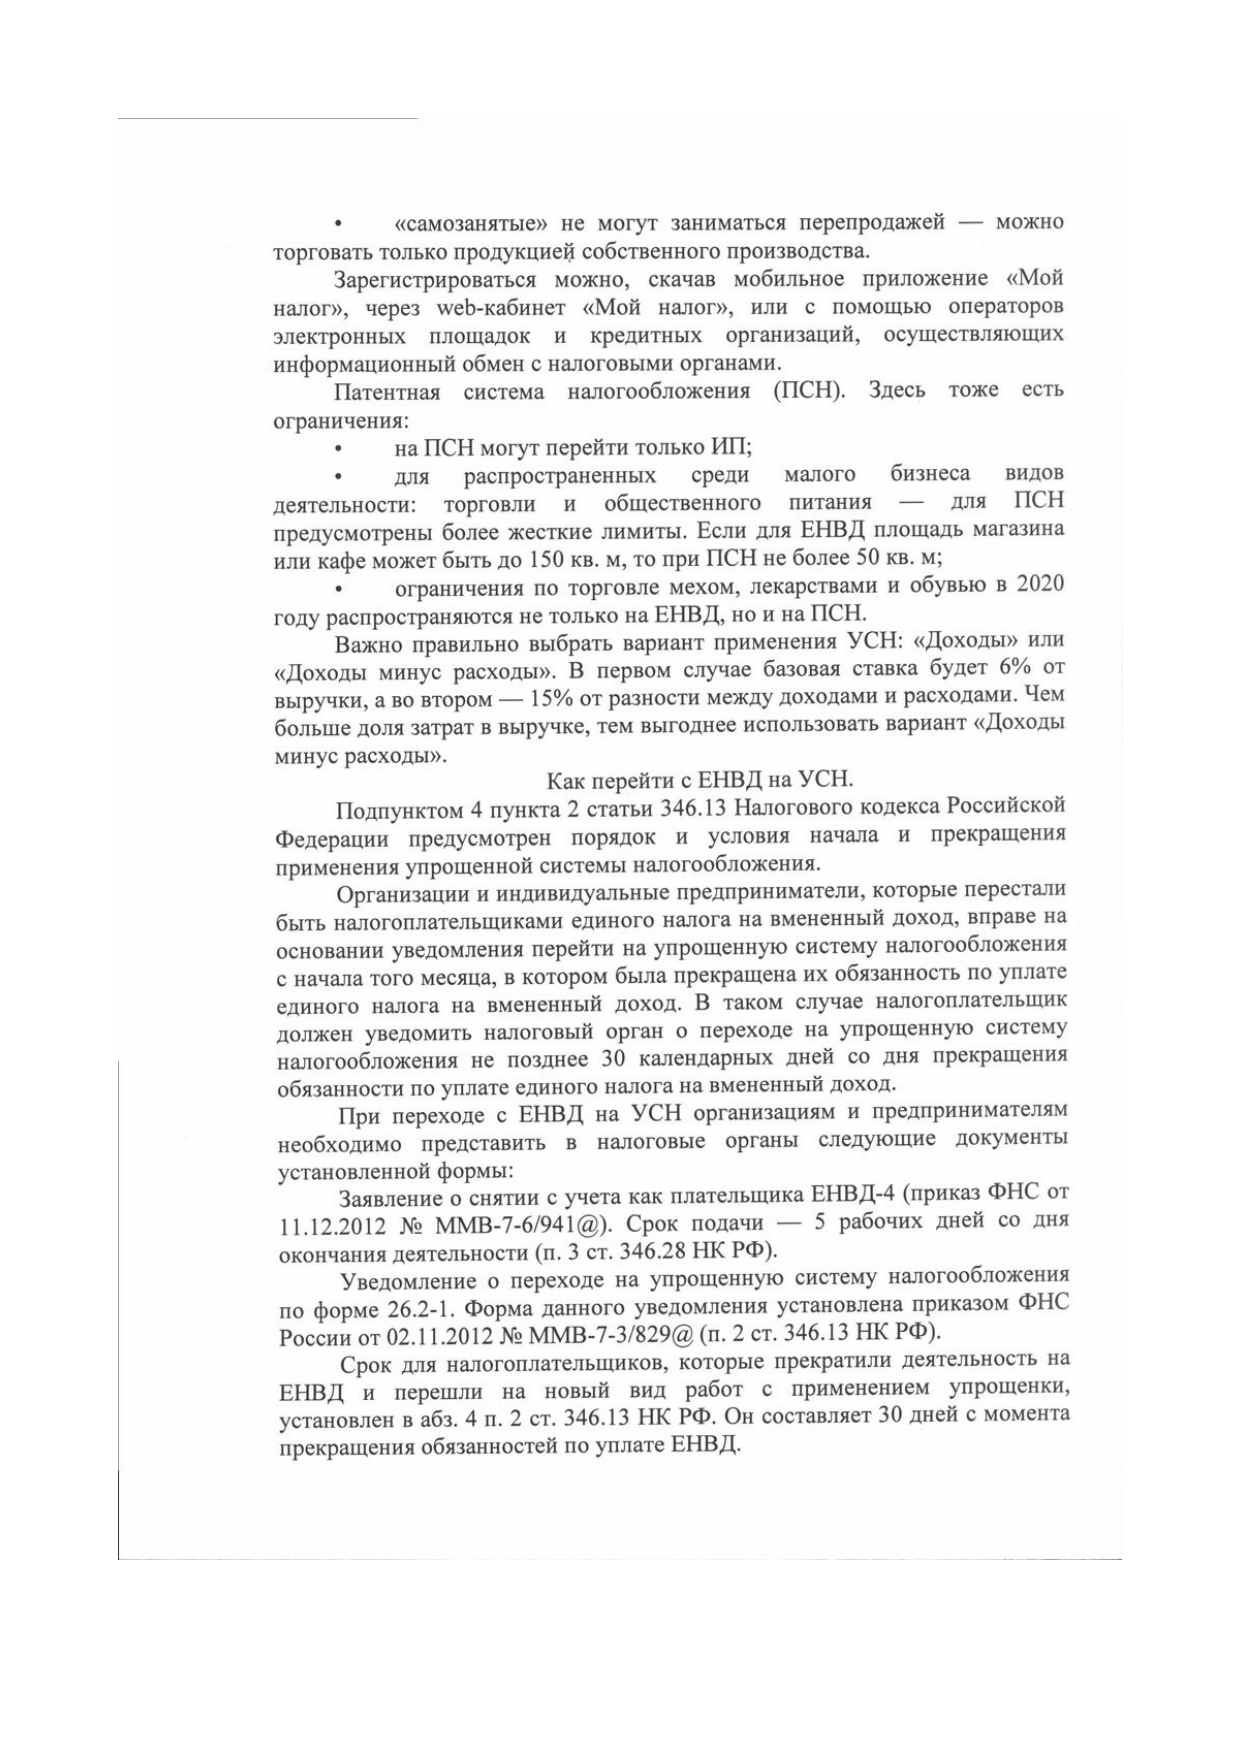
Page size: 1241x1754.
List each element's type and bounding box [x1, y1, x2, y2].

picture [118, 118, 1123, 1560]
